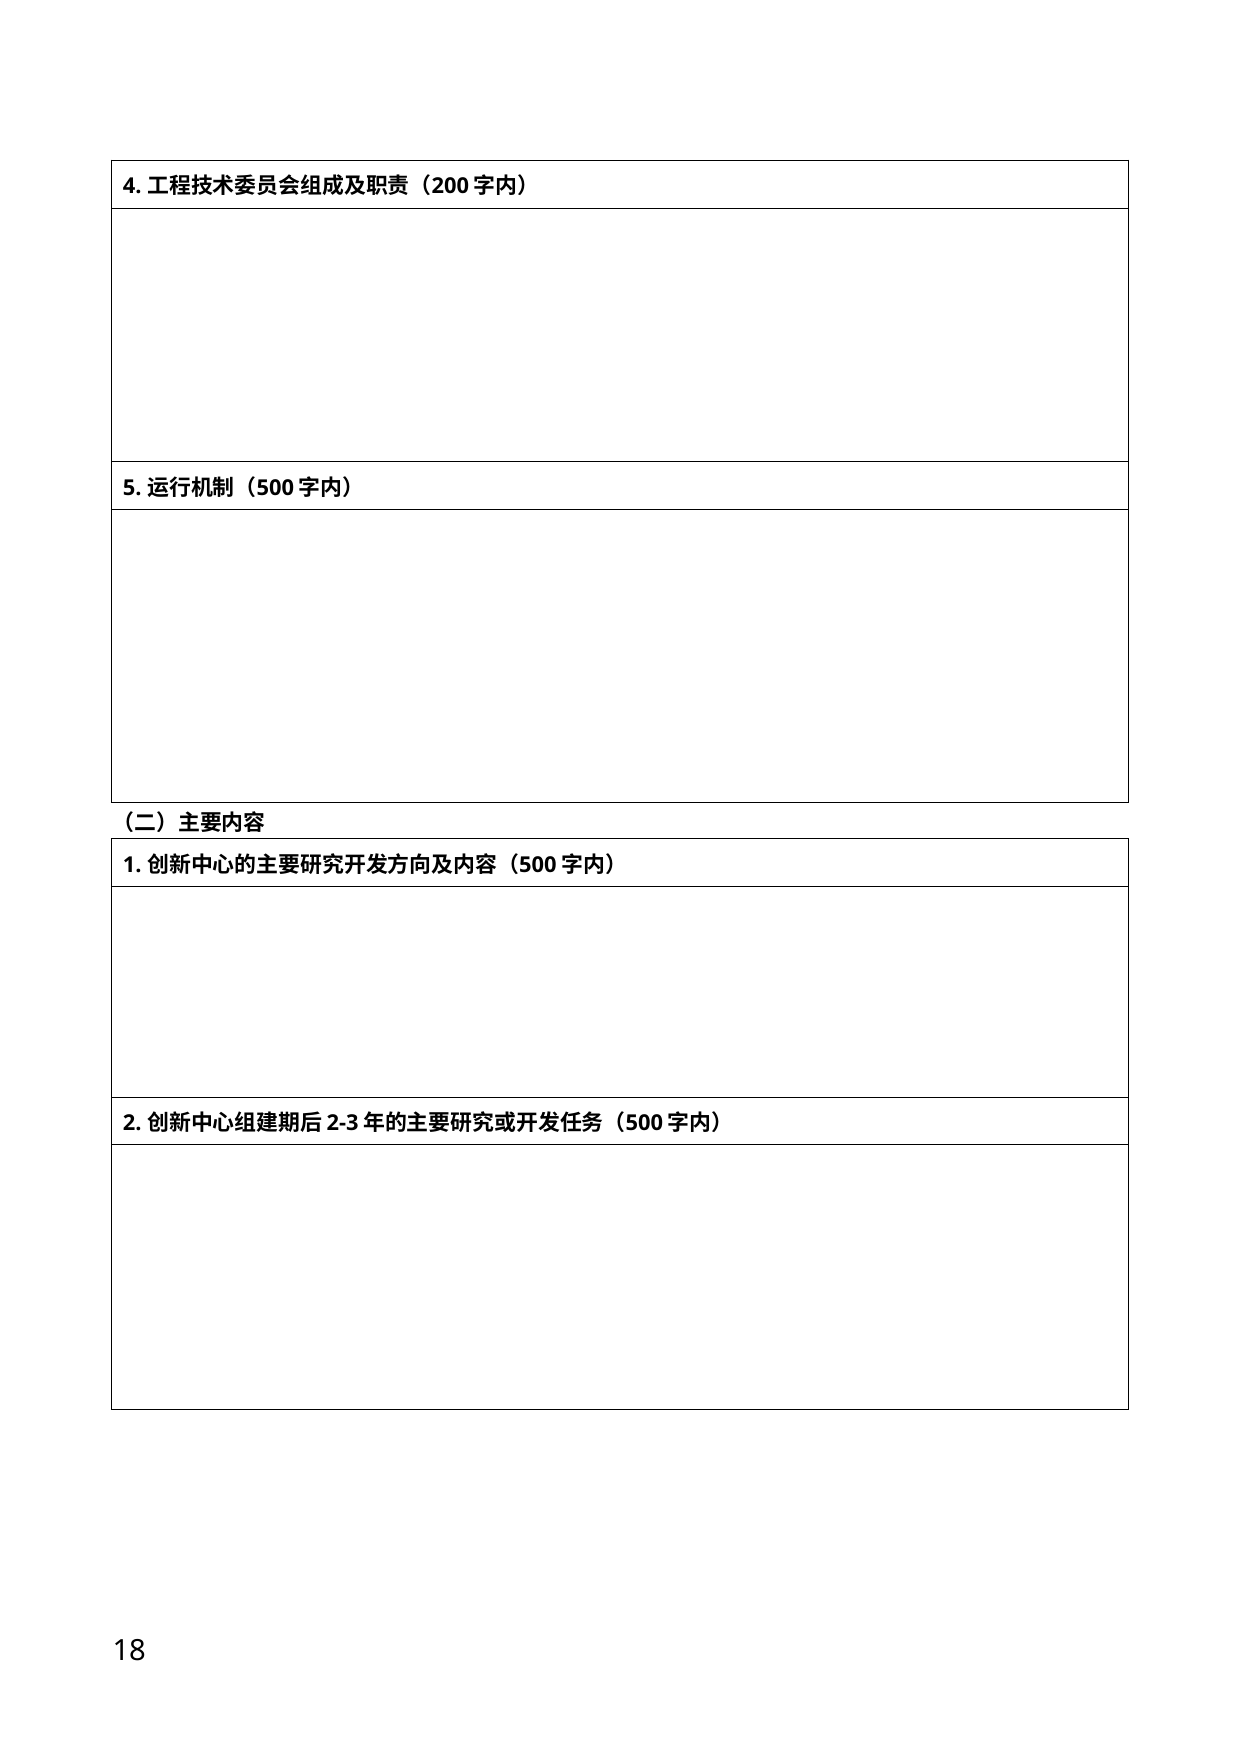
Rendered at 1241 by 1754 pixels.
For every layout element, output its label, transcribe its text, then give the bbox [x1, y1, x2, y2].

table_cell [112, 887, 1128, 1097]
table_cell 5. 运行机制（500字内） [112, 462, 1128, 508]
table_cell [112, 209, 1128, 461]
text （二）主要内容 [112, 803, 1128, 838]
table_header 1. 创新中心的主要研究开发方向及内容（500字内） [112, 839, 1128, 886]
table_cell 2. 创新中心组建期后2-3年的主要研究或开发任务（500字内） [112, 1098, 1128, 1144]
table_cell [112, 510, 1128, 802]
table_header 4. 工程技术委员会组成及职责（200字内） [112, 161, 1128, 208]
table_cell [112, 1145, 1128, 1409]
